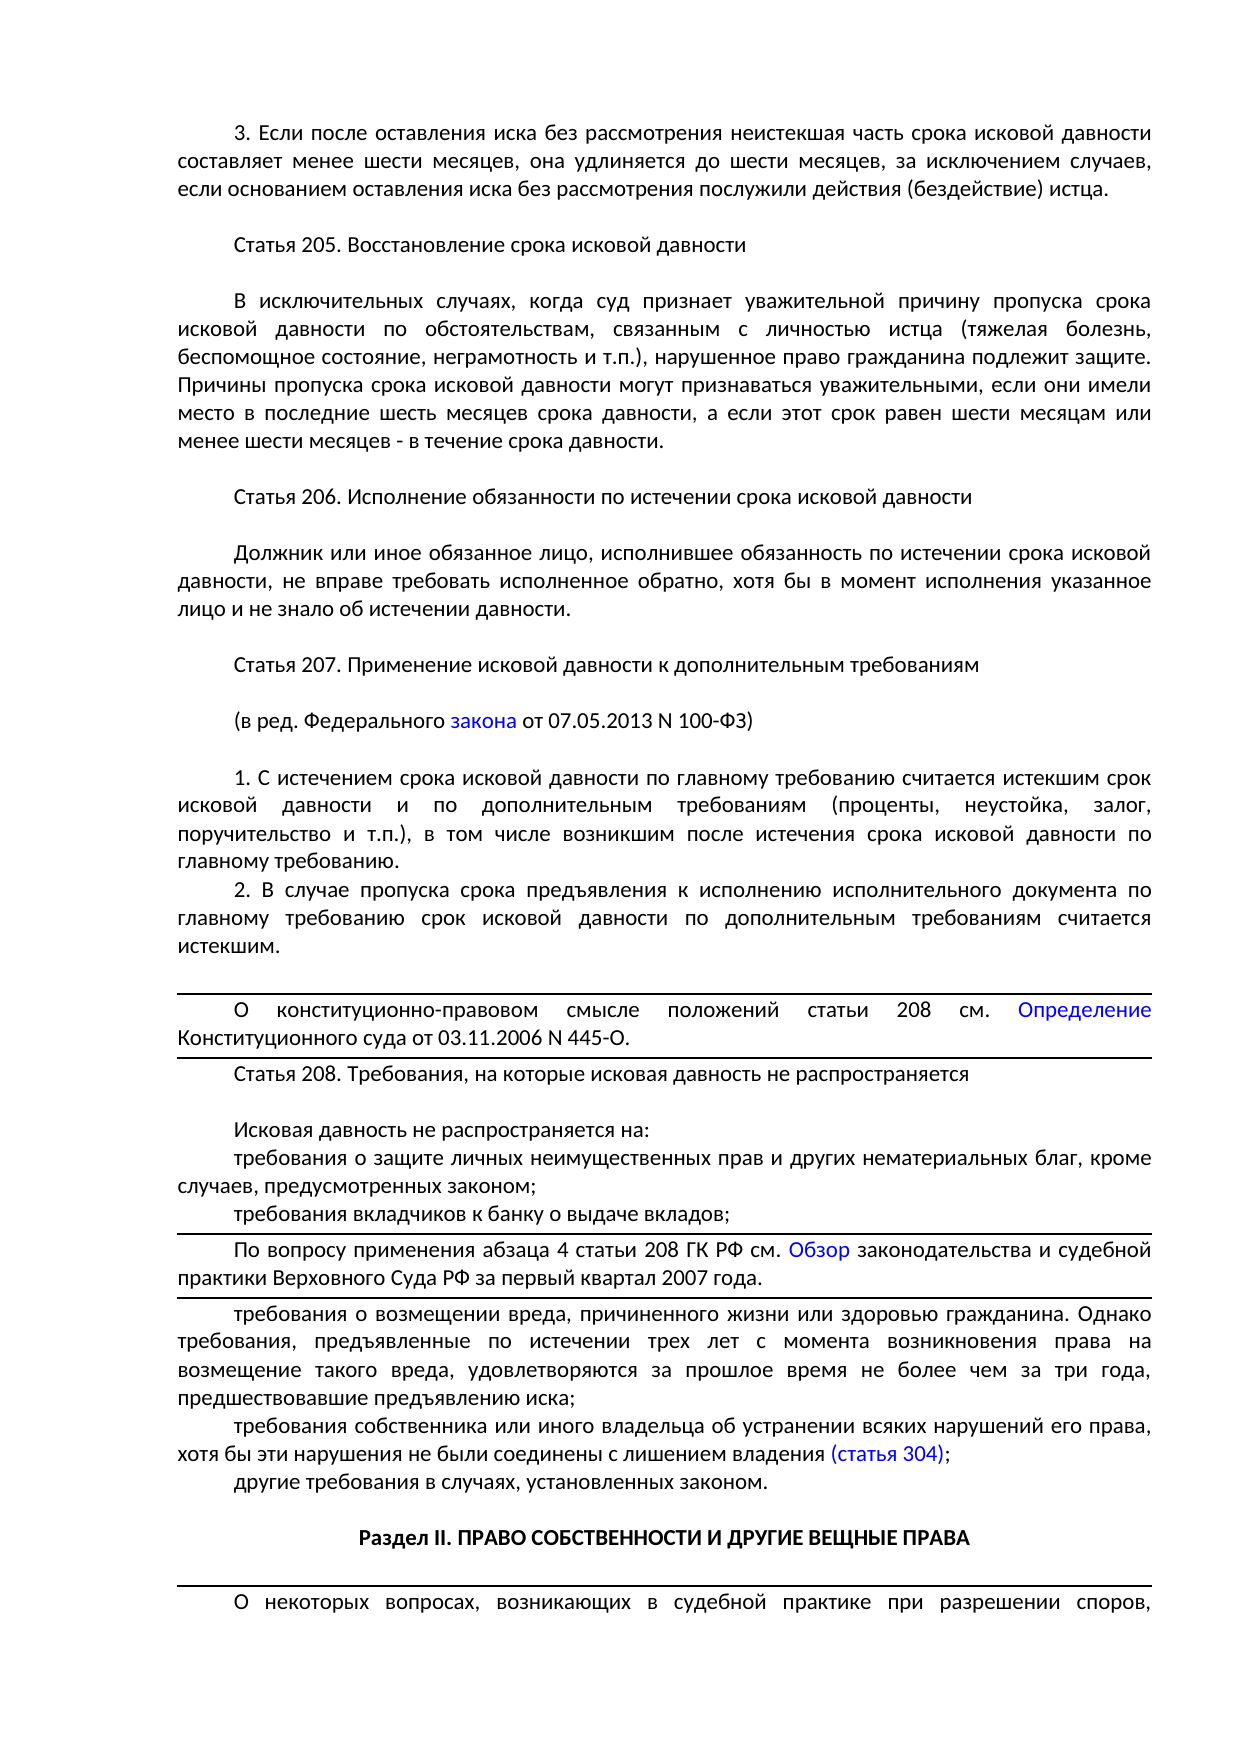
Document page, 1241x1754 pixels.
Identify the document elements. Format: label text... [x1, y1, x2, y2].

text требования собственника или иного владельца об устранении всяких нарушений его права, хотя бы эти нарушения не были соединены с лишением владения (статья 304); [177, 1411, 1152, 1467]
text Статья 206. Исполнение обязанности по истечении срока исковой давности [177, 482, 1152, 510]
text По вопросу применения абзаца 4 статьи 208 ГК РФ см. Обзор законодательства и судебной практики Верховного Суда РФ за первый квартал 2007 года. [177, 1235, 1152, 1291]
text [177, 1587, 1152, 1615]
text Раздел II. ПРАВО СОБСТВЕННОСТИ И ДРУГИЕ ВЕЩНЫЕ ПРАВА [177, 1523, 1152, 1551]
text требования вкладчиков к банку о выдаче вкладов; [177, 1199, 1152, 1227]
text 2. В случае пропуска срока предъявления к исполнению исполнительного документа по главному требованию срок исковой давности по дополнительным требованиям считается истекшим. [177, 875, 1152, 959]
text 3. Если после оставления иска без рассмотрения неистекшая часть срока исковой давности составляет менее шести месяцев, она удлиняется до шести месяцев, за исключением случаев, если основанием оставления иска без рассмотрения послужили действия (бездействие) истца. [177, 118, 1152, 202]
text другие требования в случаях, установленных законом. [177, 1467, 1152, 1495]
text Исковая давность не распространяется на: [177, 1115, 1152, 1143]
text Должник или иное обязанное лицо, исполнившее обязанность по истечении срока исковой давности, не вправе требовать исполненное обратно, хотя бы в момент исполнения указанное лицо и не знало об истечении давности. [177, 538, 1152, 622]
text Статья 205. Восстановление срока исковой давности [177, 230, 1152, 258]
text 1. С истечением срока исковой давности по главному требованию считается истекшим срок исковой давности и по дополнительным требованиям (проценты, неустойка, залог, поручительство и т.п.), в том числе возникшим после истечения срока исковой давности по главному требованию. [177, 763, 1152, 875]
text О конституционно-правовом смысле положений статьи 208 см. Определение Конституционного суда от 03.11.2006 N 445-О. [177, 995, 1152, 1051]
text требования о защите личных неимущественных прав и других нематериальных благ, кроме случаев, предусмотренных законом; [177, 1143, 1152, 1199]
text Статья 207. Применение исковой давности к дополнительным требованиям [177, 651, 1152, 678]
text требования о возмещении вреда, причиненного жизни или здоровью гражданина. Однако требования, предъявленные по истечении трех лет с момента возникновения права на возмещение такого вреда, удовлетворяются за прошлое время не более чем за три года, предшествовавшие предъявлению иска; [177, 1299, 1152, 1411]
text (в ред. Федерального закона от 07.05.2013 N 100-ФЗ) [177, 707, 1152, 734]
text Статья 208. Требования, на которые исковая давность не распространяется [177, 1059, 1152, 1087]
text В исключительных случаях, когда суд признает уважительной причину пропуска срока исковой давности по обстоятельствам, связанным с личностью истца (тяжелая болезнь, беспомощное состояние, неграмотность и т.п.), нарушенное право гражданина подлежит защите. Причины пропуска срока исковой давности могут признаваться уважительными, если они имели место в последние шесть месяцев срока давности, а если этот срок равен шести месяцам или менее шести месяцев - в течение срока давности. [177, 286, 1152, 454]
